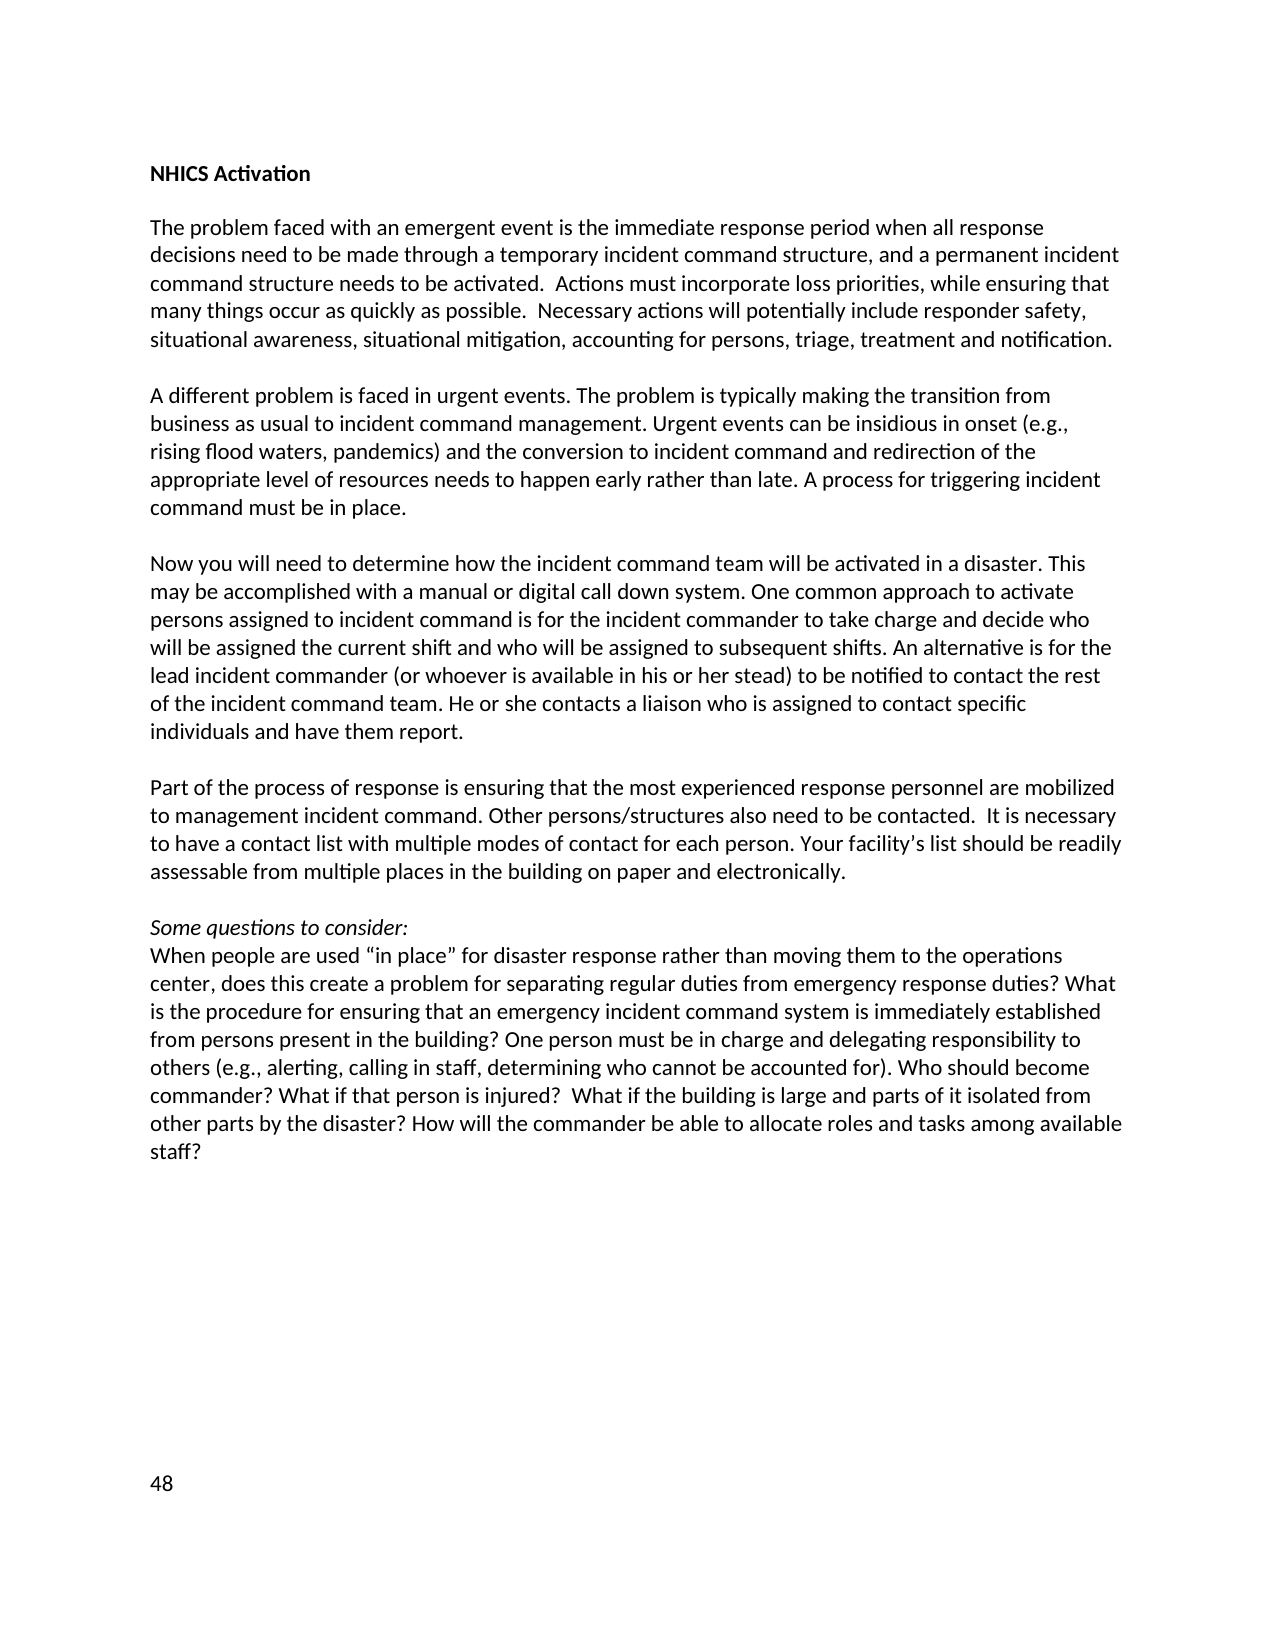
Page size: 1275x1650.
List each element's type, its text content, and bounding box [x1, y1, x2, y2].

text Some questions to consider: [150, 913, 1125, 941]
text The problem faced with an emergent event is the immediate response period when all response decisions need to be made through a temporary incident command structure, and a permanent incident command structure needs to be activated. Actions must incorporate loss priorities, while ensuring that many things occur as quickly as possible. Necessary actions will potentially include responder safety, situational awareness, situational mitigation, accounting for persons, triage, treatment and notification. [150, 213, 1125, 353]
text A different problem is faced in urgent events. The problem is typically making the transition from business as usual to incident command management. Urgent events can be insidious in onset (e.g., rising flood waters, pandemics) and the conversion to incident command and redirection of the appropriate level of resources needs to happen early rather than late. A process for triggering incident command must be in place. [150, 381, 1125, 521]
text Now you will need to determine how the incident command team will be activated in a disaster. This may be accomplished with a manual or digital call down system. One common approach to activate persons assigned to incident command is for the incident commander to take charge and decide who will be assigned the current shift and who will be assigned to subsequent shifts. An alternative is for the lead incident commander (or whoever is available in his or her stead) to be notified to contact the rest of the incident command team. He or she contacts a liaison who is assigned to contact specific individuals and have them report. [150, 549, 1125, 745]
text NHICS Activation [150, 159, 1125, 188]
text Part of the process of response is ensuring that the most experienced response personnel are mobilized to management incident command. Other persons/structures also need to be contacted. It is necessary to have a contact list with multiple modes of contact for each person. Your facility’s list should be readily assessable from multiple places in the building on paper and electronically. [150, 773, 1125, 885]
text When people are used “in place” for disaster response rather than moving them to the operations center, does this create a problem for separating regular duties from emergency response duties? What is the procedure for ensuring that an emergency incident command system is immediately established from persons present in the building? One person must be in charge and delegating responsibility to others (e.g., alerting, calling in staff, determining who cannot be accounted for). Who should become commander? What if that person is injured? What if the building is large and parts of it isolated from other parts by the disaster? How will the commander be able to allocate roles and tasks among available staff? [150, 941, 1125, 1165]
